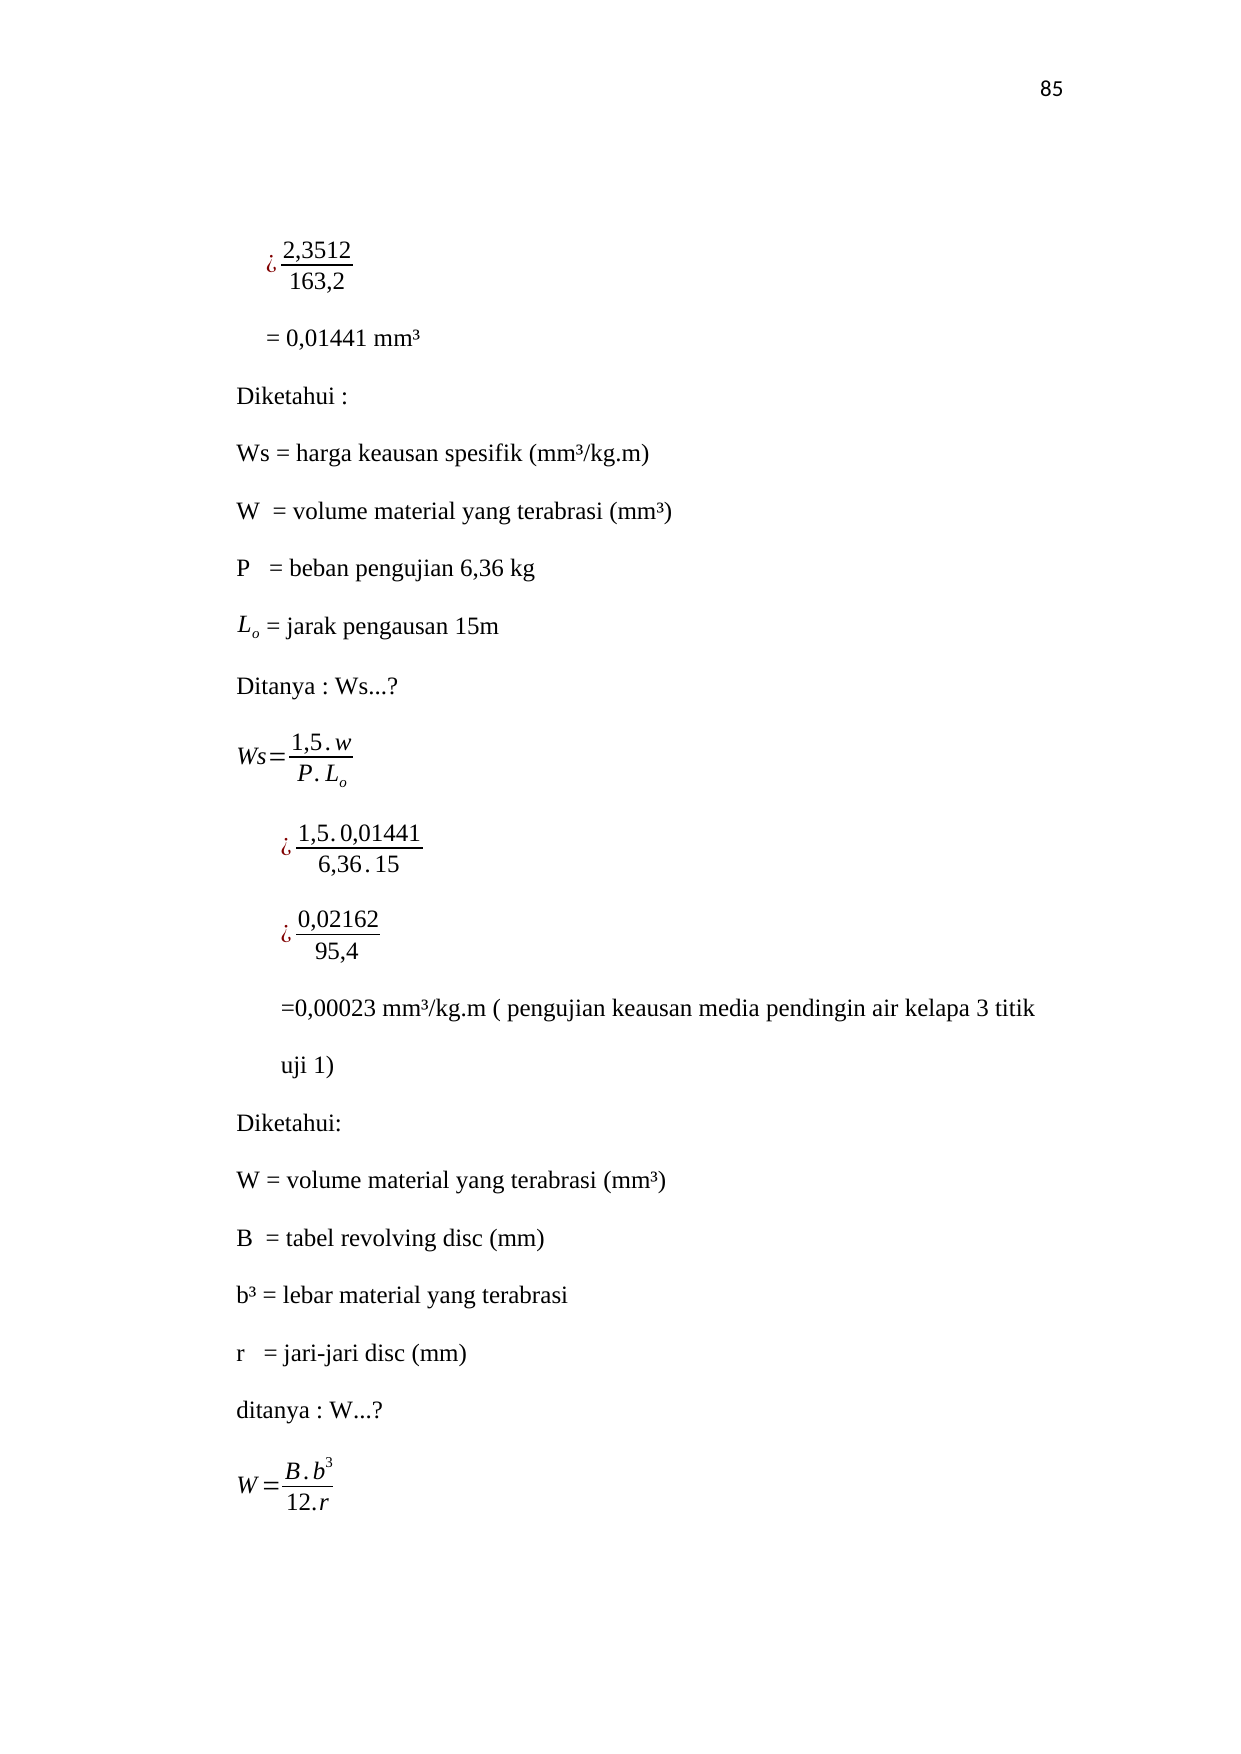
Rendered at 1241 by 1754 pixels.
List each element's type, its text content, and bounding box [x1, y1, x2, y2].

text r = jari-jari disc (mm) [236, 1338, 1063, 1367]
text P = beban pengujian 6,36 kg [236, 553, 1063, 582]
text b³ = lebar material yang terabrasi [236, 1281, 1063, 1309]
text W = volume material yang terabrasi (mm³) [236, 496, 1063, 524]
text Ditanya : Ws...? [236, 671, 1063, 699]
text Ws = harga keausan spesifik (mm³/kg.m) [236, 438, 1063, 467]
text Diketahui : [236, 381, 1063, 409]
text Diketahui: [236, 1108, 1063, 1137]
text =0,00023 mm³/kg.m ( pengujian keausan media pendingin air kelapa 3 titik uji 1) [281, 993, 1063, 1079]
text = jarak pengausan 15m [236, 611, 1063, 642]
text W = volume material yang terabrasi (mm³) [236, 1166, 1063, 1194]
text = 0,01441 mm³ [266, 323, 1063, 352]
text ditanya : W...? [236, 1396, 1063, 1424]
text B = tabel revolving disc (mm) [236, 1223, 1063, 1252]
